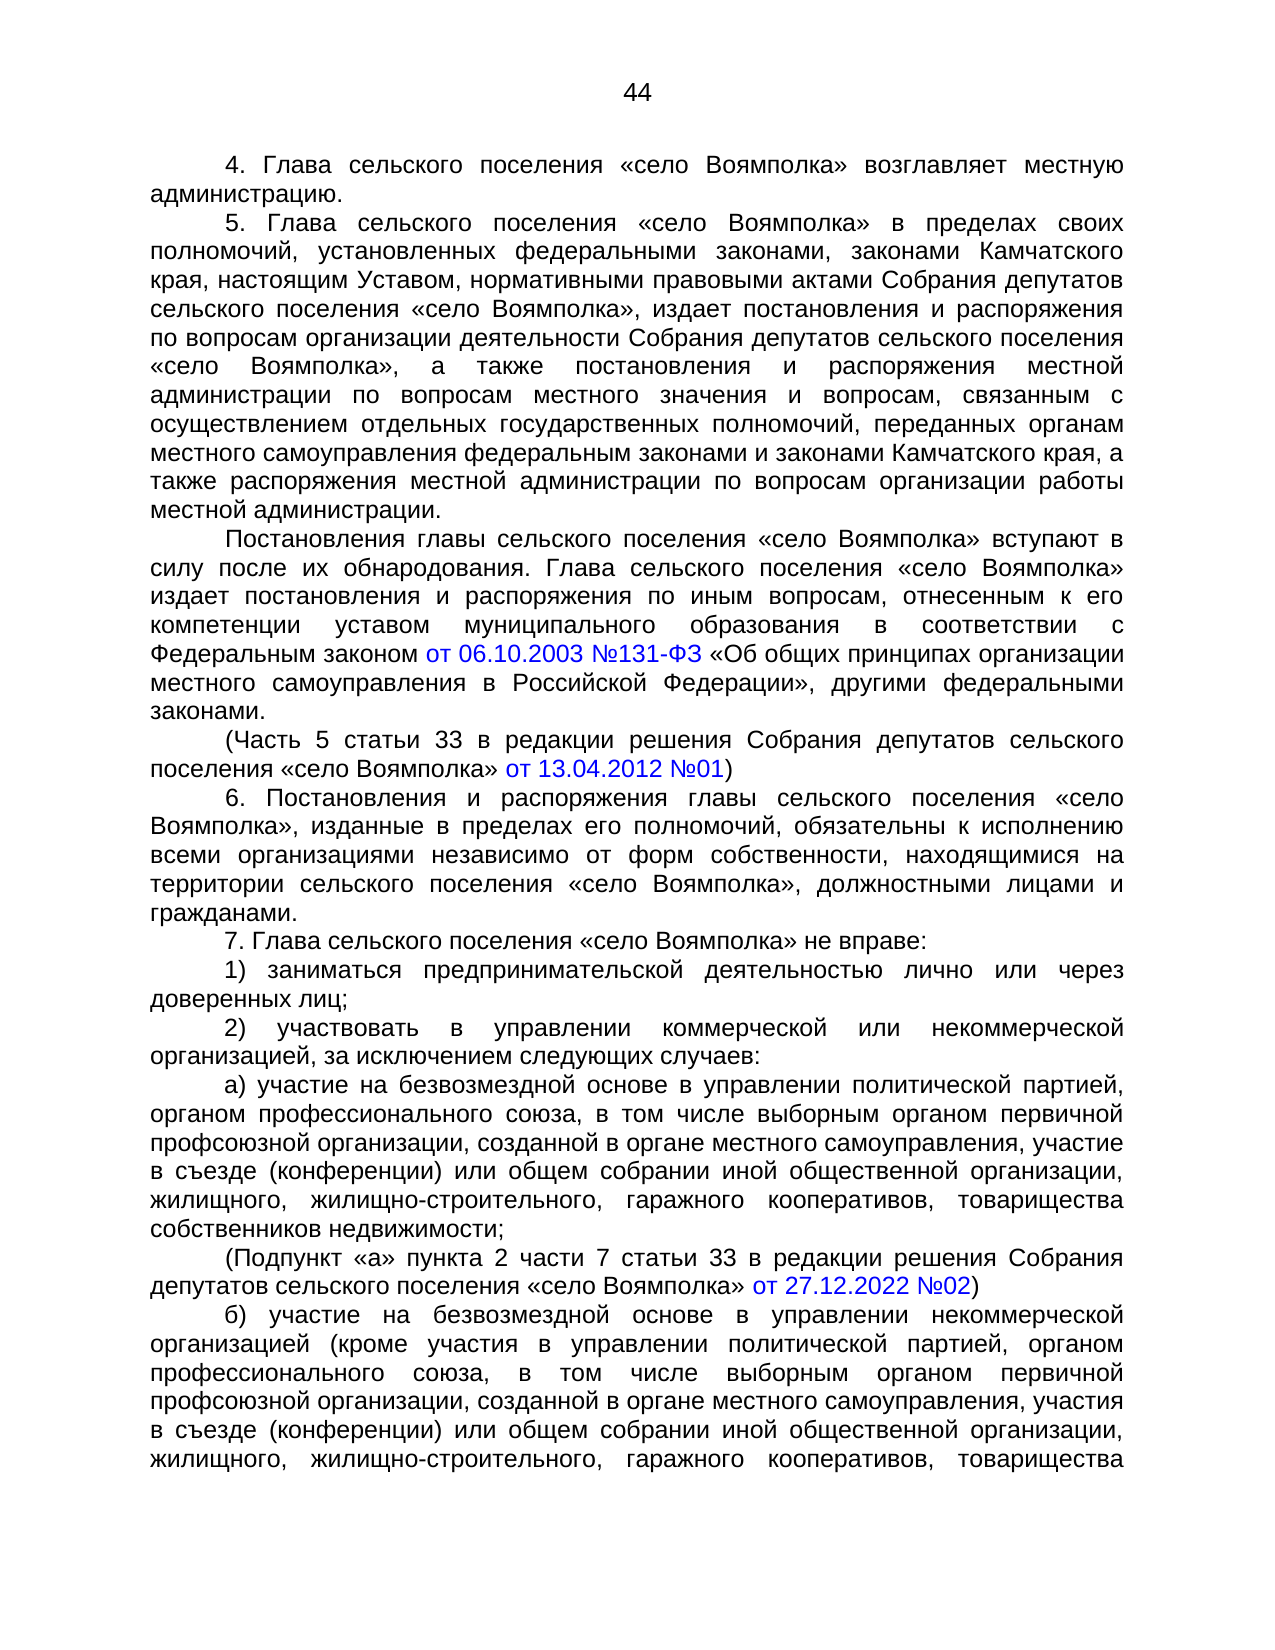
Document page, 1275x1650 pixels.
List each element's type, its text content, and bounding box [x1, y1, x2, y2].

text (Часть 5 статьи 33 в редакции решения Собрания депутатов сельского поселения «село Воямполка» от 13.04.2012 №01) [150, 725, 1125, 782]
text 5. Глава сельского поселения «село Воямполка» в пределах своих полномочий, установленных федеральными законами, законами Камчатского края, настоящим Уставом, нормативными правовыми актами Собрания депутатов сельского поселения «село Воямполка», издает постановления и распоряжения по вопросам организации деятельности Собрания депутатов сельского поселения «село Воямполка», а также постановления и распоряжения местной администрации по вопросам местного значения и вопросам, связанным с осуществлением отдельных государственных полномочий, переданных органам местного самоуправления федеральным законами и законами Камчатского края, а также распоряжения местной администрации по вопросам организации работы местной администрации. [150, 207, 1125, 524]
text Постановления главы сельского поселения «село Воямполка» вступают в силу после их обнародования. Глава сельского поселения «село Воямполка» издает постановления и распоряжения по иным вопросам, отнесенным к его компетенции уставом муниципального образования в соответствии с Федеральным законом от 06.10.2003 №131-ФЗ «Об общих принципах организации местного самоуправления в Российской Федерации», другими федеральными законами. [150, 524, 1125, 725]
text а) участие на безвозмездной основе в управлении политической партией, органом профессионального союза, в том числе выборным органом первичной профсоюзной организации, созданной в органе местного самоуправления, участие в съезде (конференции) или общем собрании иной общественной организации, жилищного, жилищно-строительного, гаражного кооперативов, товарищества собственников недвижимости; [150, 1070, 1125, 1242]
text 2) участвовать в управлении коммерческой или некоммерческой организацией, за исключением следующих случаев: [150, 1012, 1125, 1070]
text (Подпункт «а» пункта 2 части 7 статьи 33 в редакции решения Собрания депутатов сельского поселения «село Воямполка» от 27.12.2022 №02) [150, 1242, 1125, 1300]
text 1) заниматься предпринимательской деятельностью лично или через доверенных лиц; [150, 955, 1125, 1012]
text 7. Глава сельского поселения «село Воямполка» не вправе: [150, 926, 1125, 955]
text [150, 1300, 1125, 1472]
text 6. Постановления и распоряжения главы сельского поселения «село Воямполка», изданные в пределах его полномочий, обязательны к исполнению всеми организациями независимо от форм собственности, находящимися на территории сельского поселения «село Воямполка», должностными лицами и гражданами. [150, 782, 1125, 926]
text 4. Глава сельского поселения «село Воямполка» возглавляет местную администрацию. [150, 150, 1125, 207]
